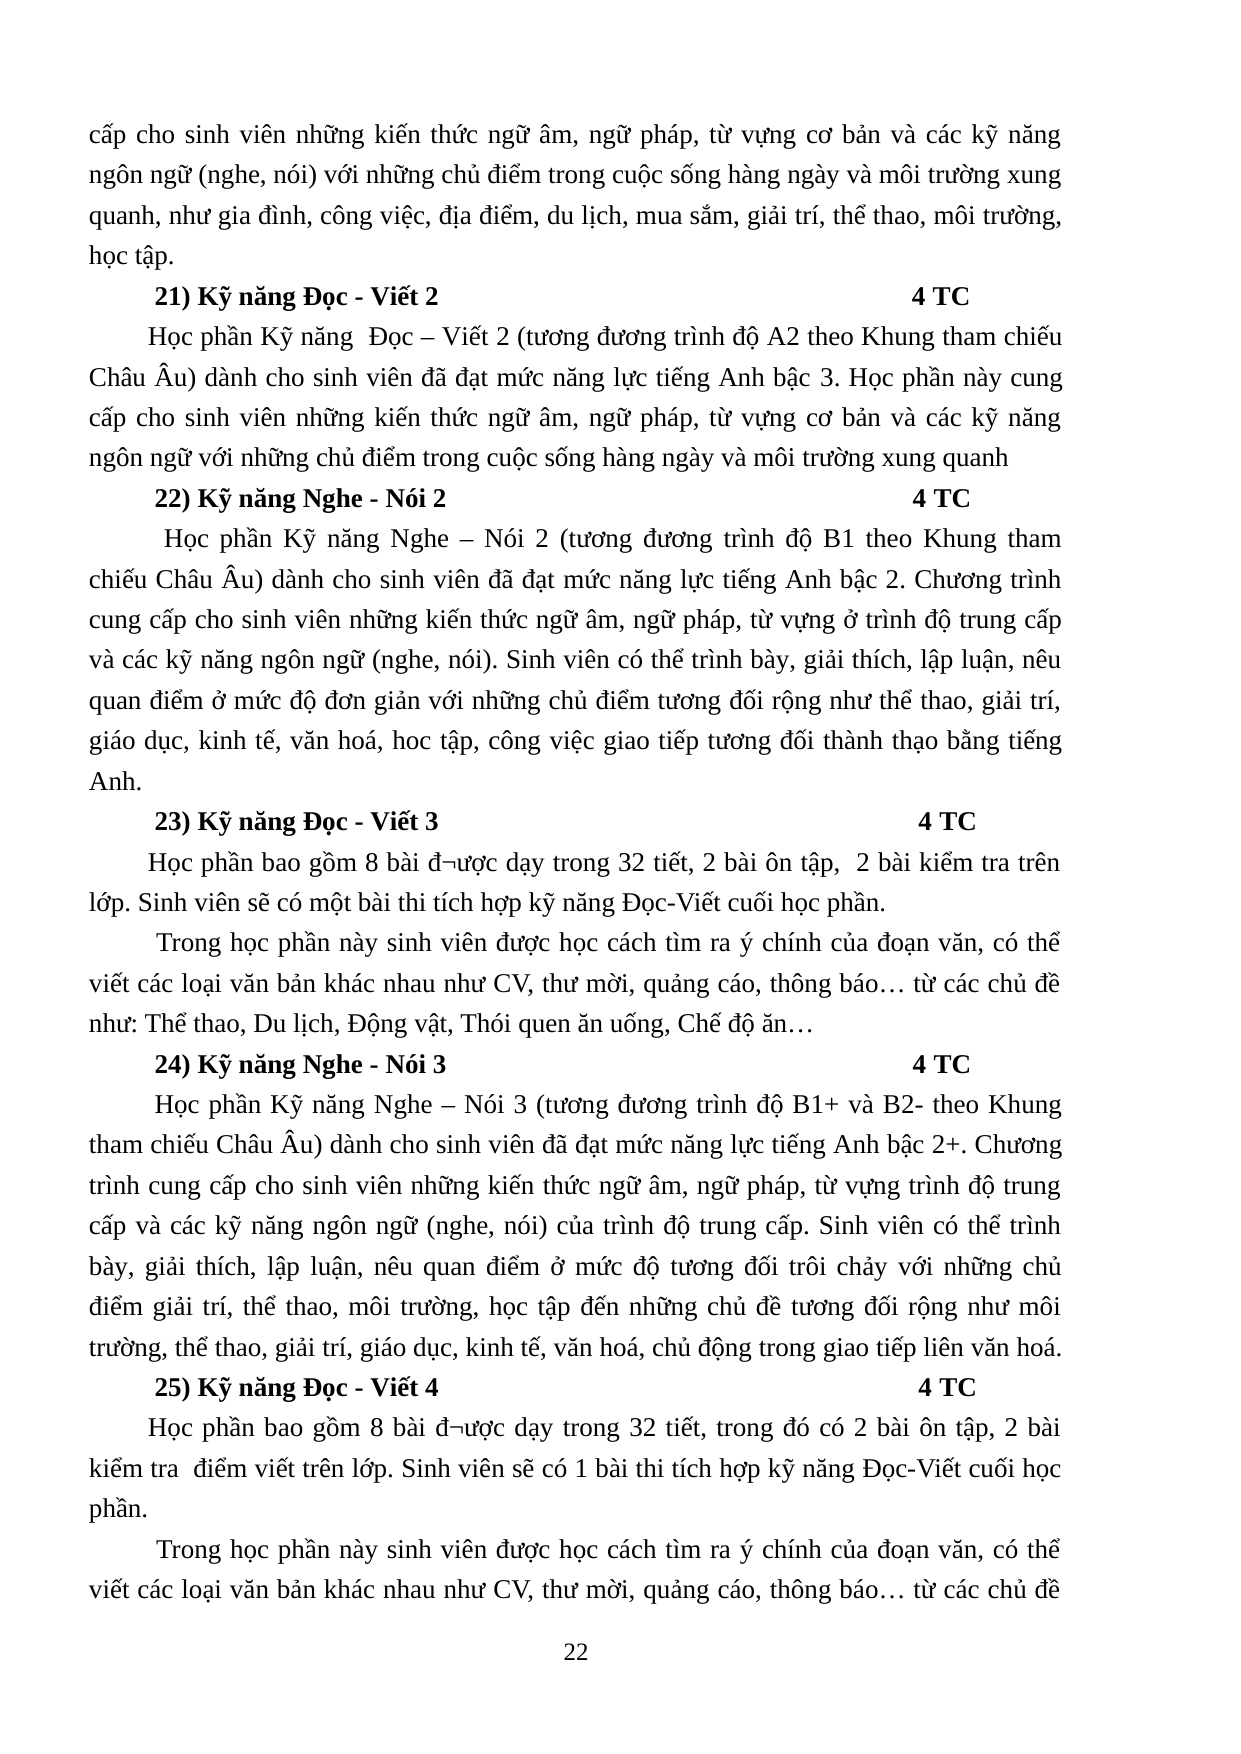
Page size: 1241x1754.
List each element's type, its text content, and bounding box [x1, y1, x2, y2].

text Học phần bao gồm 8 bài đ¬ược dạy trong 32 tiết, 2 bài ôn tập, 2 bài kiểm tra trên lớp. Sinh viên sẽ có một bài thi tích hợp kỹ năng Đọc-Viết cuối học phần. [89, 846, 1063, 917]
text Học phần bao gồm 8 bài đ¬ược dạy trong 32 tiết, trong đó có 2 bài ôn tập, 2 bài kiểm tra điểm viết trên lớp. Sinh viên sẽ có 1 bài thi tích hợp kỹ năng Đọc-Viết cuối học phần. [89, 1411, 1063, 1523]
text Học phần Kỹ năng Nghe – Nói 3 (tương đương trình độ B1+ và B2- theo Khung tham chiếu Châu Âu) dành cho sinh viên đã đạt mức năng lực tiếng Anh bậc 2+. Chương trình cung cấp cho sinh viên những kiến thức ngữ âm, ngữ pháp, từ vựng trình độ trung cấp và các kỹ năng ngôn ngữ (nghe, nói) của trình độ trung cấp. Sinh viên có thể trình bày, giải thích, lập luận, nêu quan điểm ở mức độ tương đối trôi chảy với những chủ điểm giải trí, thể thao, môi trường, học tập đến những chủ đề tương đối rộng như môi trường, thể thao, giải trí, giáo dục, kinh tế, văn hoá, chủ động trong giao tiếp liên văn hoá. [89, 1088, 1063, 1362]
text 22) Kỹ năng Nghe - Nói 2 4 TC [89, 482, 1063, 513]
text Học phần Kỹ năng Đọc – Viết 2 (tương đương trình độ A2 theo Khung tham chiếu Châu Âu) dành cho sinh viên đã đạt mức năng lực tiếng Anh bậc 3. Học phần này cung cấp cho sinh viên những kiến thức ngữ âm, ngữ pháp, từ vựng cơ bản và các kỹ năng ngôn ngữ với những chủ điểm trong cuộc sống hàng ngày và môi trường xung quanh [89, 320, 1063, 473]
text 24) Kỹ năng Nghe - Nói 3 4 TC [89, 1048, 1063, 1079]
text 23) Kỹ năng Đọc - Viết 3 4 TC [89, 805, 1063, 836]
text 21) Kỹ năng Đọc - Viết 2 4 TC [89, 280, 1063, 311]
text Học phần Kỹ năng Nghe – Nói 2 (tương đương trình độ B1 theo Khung tham chiếu Châu Âu) dành cho sinh viên đã đạt mức năng lực tiếng Anh bậc 2. Chương trình cung cấp cho sinh viên những kiến thức ngữ âm, ngữ pháp, từ vựng ở trình độ trung cấp và các kỹ năng ngôn ngữ (nghe, nói). Sinh viên có thể trình bày, giải thích, lập luận, nêu quan điểm ở mức độ đơn giản với những chủ điểm tương đối rộng như thể thao, giải trí, giáo dục, kinh tế, văn hoá, hoc tập, công việc giao tiếp tương đối thành thạo bằng tiếng Anh. [89, 522, 1063, 796]
text 25) Kỹ năng Đọc - Viết 4 4 TC [89, 1371, 1063, 1402]
